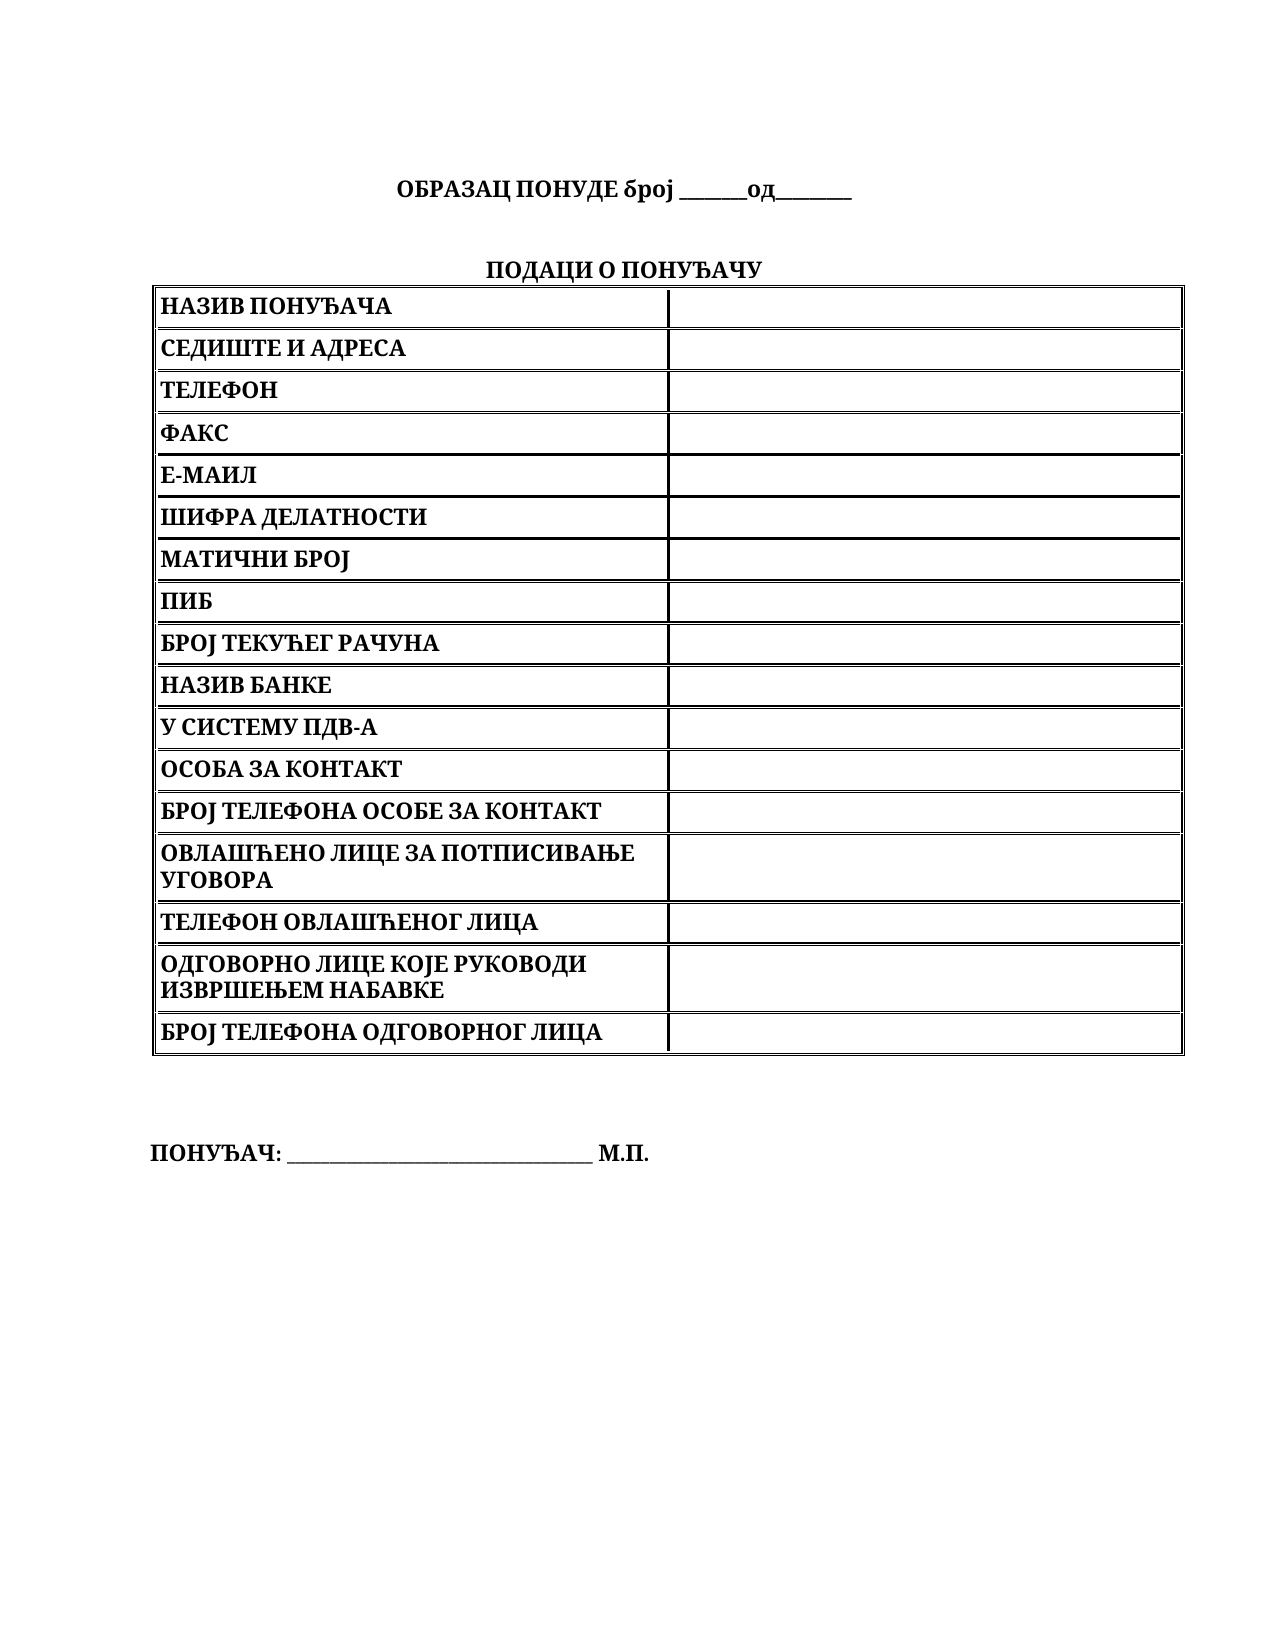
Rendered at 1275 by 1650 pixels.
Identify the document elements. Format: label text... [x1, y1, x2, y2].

table_cell [670, 663, 1182, 705]
table_cell БРОЈ ТЕЛЕФОНА ОДГОВОРНОГ ЛИЦА [154, 1011, 668, 1053]
table_cell ШИФРА ДЕЛАТНОСТИ [156, 495, 667, 537]
text ПОДАЦИ О ПОНУЂАЧУ [150, 258, 1098, 284]
text ПОНУЂАЧ: ____________________________________ М.П. [150, 1141, 1125, 1167]
table_cell БРОЈ ТЕЛЕФОНА ОСОБЕ ЗА КОНТАКТ [156, 790, 667, 832]
table_cell [668, 327, 1183, 369]
table_cell БРОЈ ТЕКУЋЕГ РАЧУНА [156, 621, 667, 663]
table_cell [668, 1011, 1183, 1053]
table_cell ФАКС [154, 411, 668, 453]
table_cell ОДГОВОРНО ЛИЦЕ КОЈЕ РУКОВОДИ ИЗВРШЕЊЕМ НАБАВКЕ [156, 942, 667, 1011]
table_cell [670, 790, 1182, 832]
table_cell [670, 621, 1182, 663]
table_cell ОВЛАШЋЕНО ЛИЦЕ ЗА ПОТПИСИВАЊЕ УГОВОРА [154, 832, 668, 900]
text ОБРАЗАЦ ПОНУДЕ број ________од_________ [150, 176, 1098, 203]
table_cell [670, 537, 1181, 579]
table_cell [670, 579, 1182, 621]
table_cell [670, 942, 1182, 1011]
table_cell [668, 411, 1183, 453]
table_header НАЗИВ ПОНУЂАЧА [156, 288, 668, 327]
table_header [668, 288, 1181, 327]
table_cell [670, 453, 1183, 495]
table_cell [670, 495, 1181, 537]
table_cell ТЕЛЕФОН ОВЛАШЋЕНОГ ЛИЦА [156, 900, 667, 942]
table_cell [670, 705, 1182, 747]
table_cell ПИБ [156, 579, 667, 621]
table_cell МАТИЧНИ БРОЈ [156, 537, 667, 579]
table_cell ОСОБА ЗА КОНТАКТ [156, 748, 667, 789]
table_cell СЕДИШТЕ И АДРЕСА [154, 327, 668, 369]
table_cell [670, 748, 1182, 789]
table_cell [670, 900, 1182, 942]
table_cell У СИСТЕМУ ПДВ-А [156, 705, 667, 747]
table_cell НАЗИВ БАНКЕ [156, 663, 667, 705]
table_cell [668, 369, 1183, 411]
table_cell ТЕЛЕФОН [154, 369, 668, 411]
table_cell Е-МАИЛ [154, 453, 667, 495]
table_cell [668, 832, 1183, 900]
